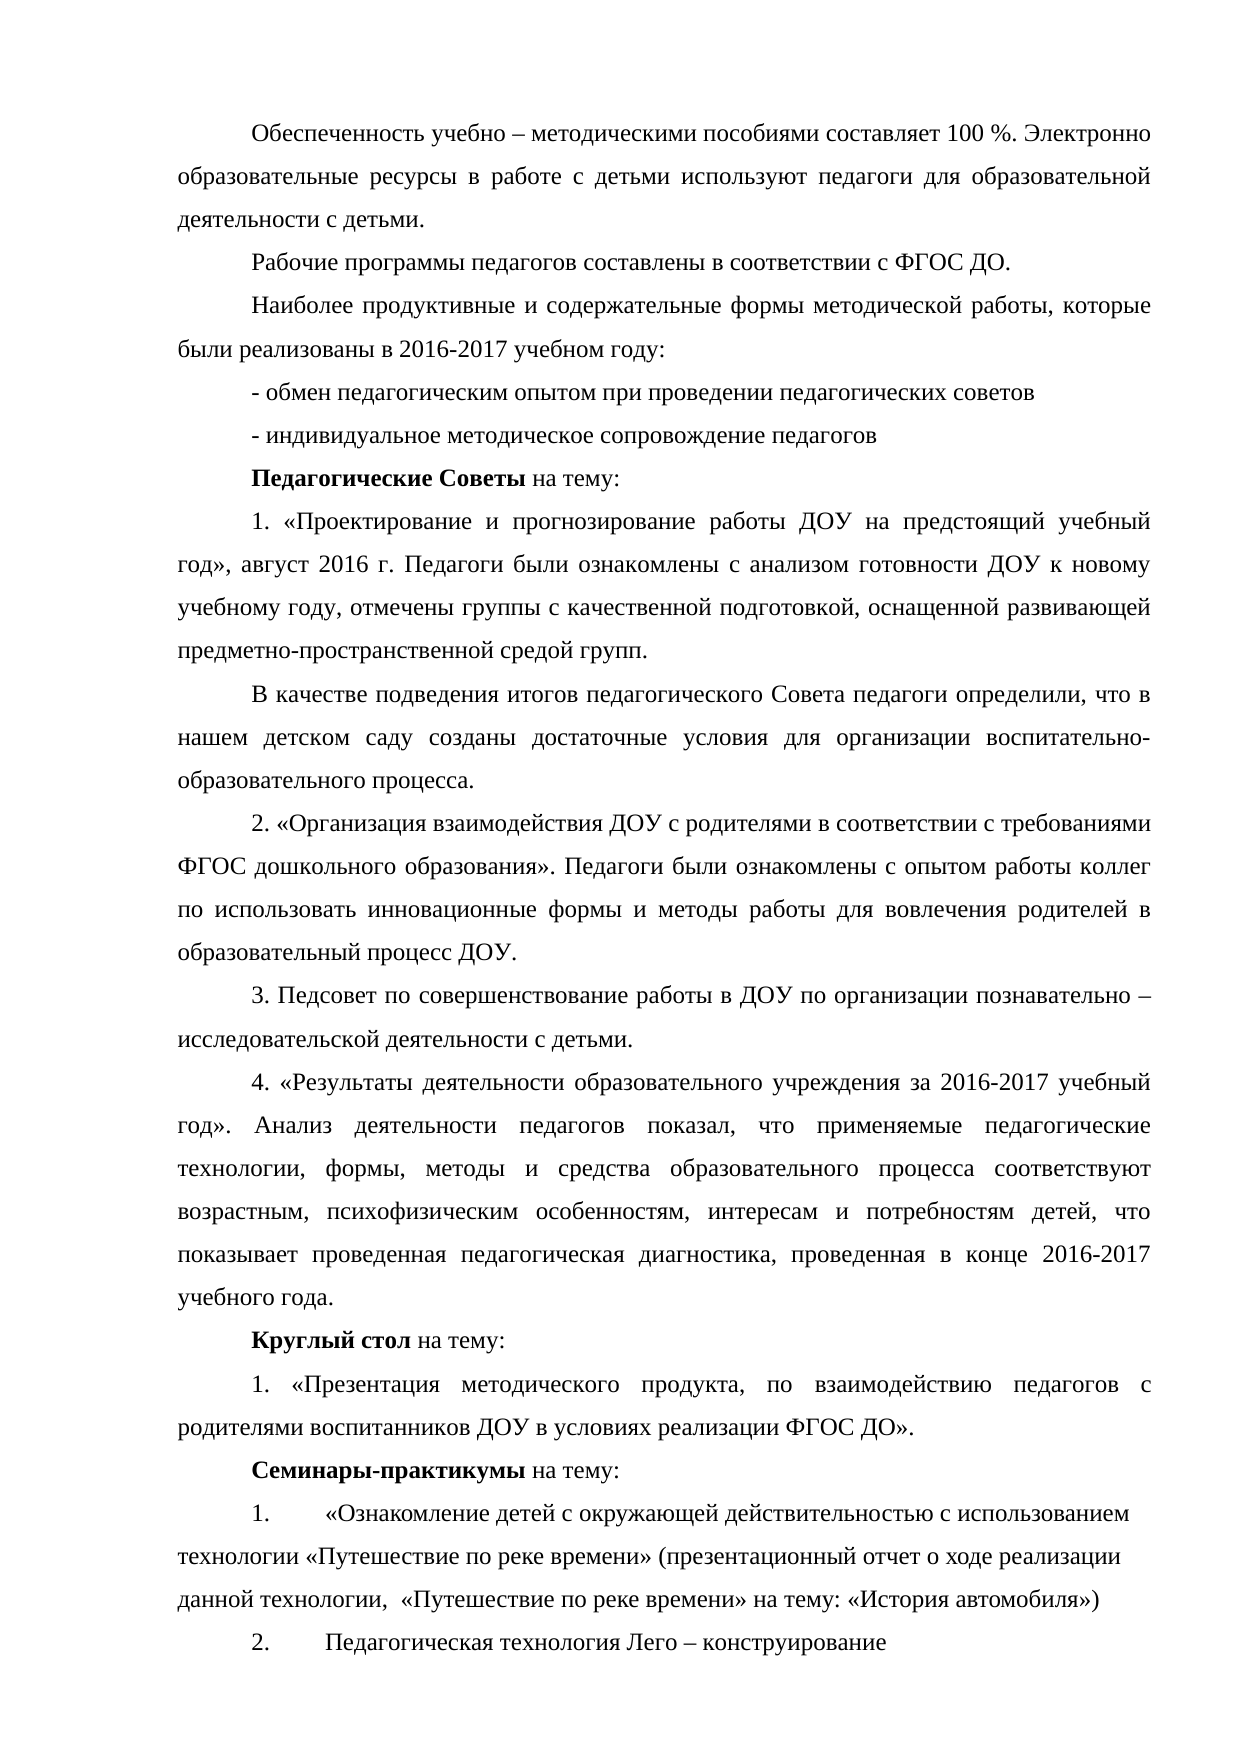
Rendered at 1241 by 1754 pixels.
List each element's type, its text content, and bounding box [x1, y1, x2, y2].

list «Ознакомление детей с окружающей действительностью с использованием технологии «Путешествие по реке времени» (презентационный отчет о ходе реализации данной технологии, «Путешествие по реке времени» на тему: «История автомобиля») [177, 1498, 1152, 1613]
text - обмен педагогическим опытом при проведении педагогических советов [177, 377, 1152, 406]
text Рабочие программы педагогов составлены в соответствии с ФГОС ДО. [177, 247, 1152, 276]
text Обеспеченность учебно – методическими пособиями составляет 100 %. Электронно образовательные ресурсы в работе с детьми используют педагоги для образовательной деятельности с детьми. [177, 118, 1152, 233]
list Педагогическая технология Лего – конструирование [177, 1627, 1152, 1656]
text 1. «Презентация методического продукта, по взаимодействию педагогов с родителями воспитанников ДОУ в условиях реализации ФГОС ДО». [177, 1369, 1152, 1441]
text 3. Педсовет по совершенствование работы в ДОУ по организации познавательно – исследовательской деятельности с детьми. [177, 981, 1152, 1052]
text Наиболее продуктивные и содержательные формы методической работы, которые были реализованы в 2016-2017 учебном году: [177, 291, 1152, 362]
text В качестве подведения итогов педагогического Совета педагоги определили, что в нашем детском саду созданы достаточные условия для организации воспитательно-образовательного процесса. [177, 679, 1152, 794]
text Круглый стол на тему: [177, 1326, 1152, 1354]
text - индивидуальное методическое сопровождение педагогов [177, 420, 1152, 449]
text 2. «Организация взаимодействия ДОУ с родителями в соответствии с требованиями ФГОС дошкольного образования». Педагоги были ознакомлены с опытом работы коллег по использовать инновационные формы и методы работы для вовлечения родителей в образовательный процесс ДОУ. [177, 808, 1152, 966]
text Педагогические Советы на тему: [177, 463, 1152, 492]
text 4. «Результаты деятельности образовательного учреждения за 2016-2017 учебный год». Анализ деятельности педагогов показал, что применяемые педагогические технологии, формы, методы и средства образовательного процесса соответствуют возрастным, психофизическим особенностям, интересам и потребностям детей, что показывает проведенная педагогическая диагностика, проведенная в конце 2016-2017 учебного года. [177, 1067, 1152, 1311]
text Семинары-практикумы на тему: [177, 1455, 1152, 1484]
text 1. «Проектирование и прогнозирование работы ДОУ на предстоящий учебный год», август 2016 г. Педагоги были ознакомлены с анализом готовности ДОУ к новому учебному году, отмечены группы с качественной подготовкой, оснащенной развивающей предметно-пространственной средой групп. [177, 506, 1152, 664]
